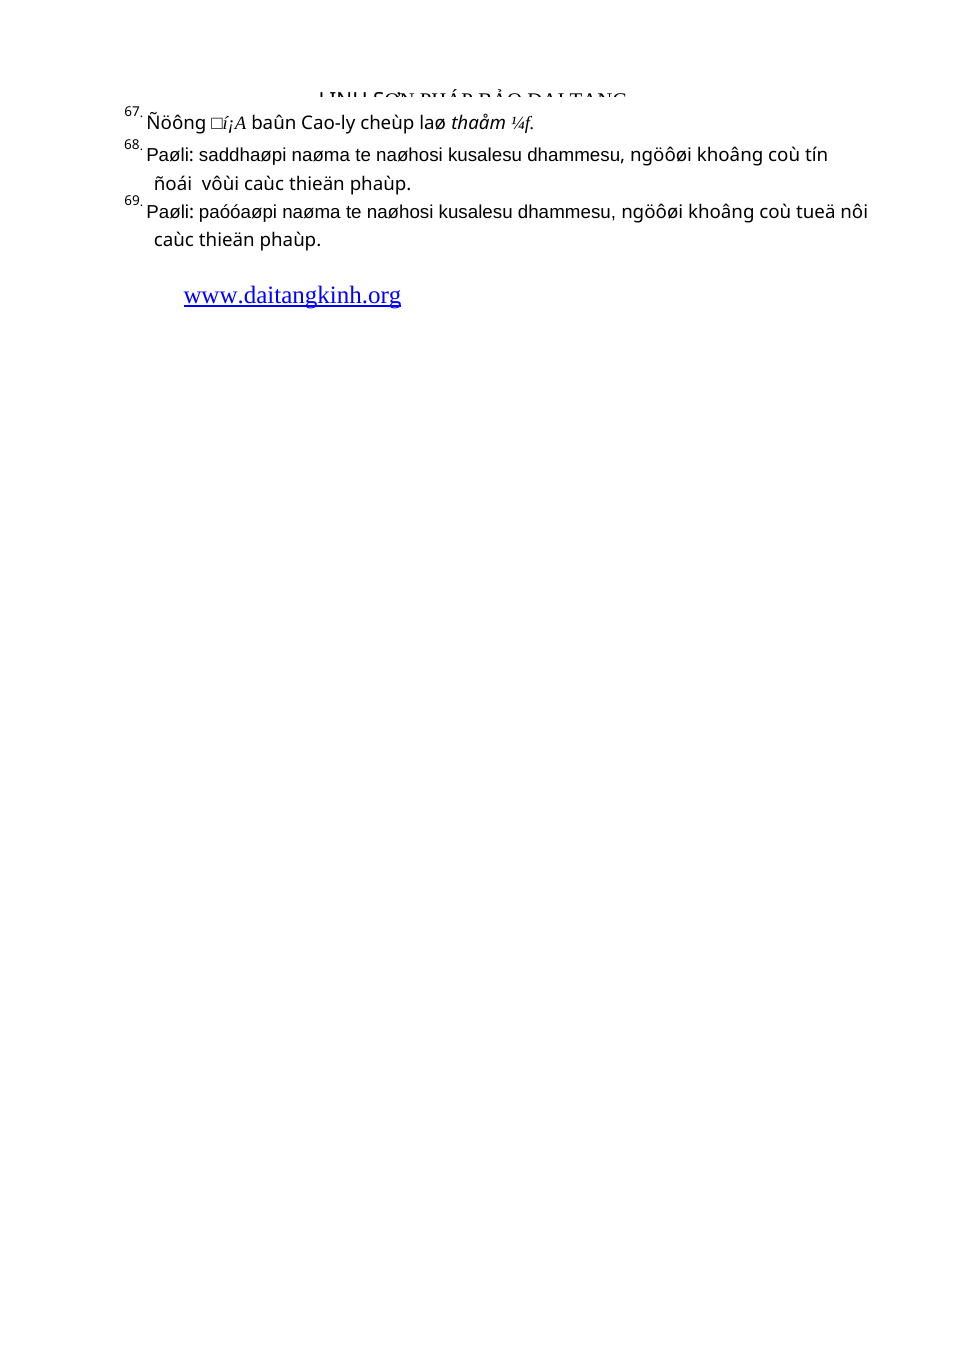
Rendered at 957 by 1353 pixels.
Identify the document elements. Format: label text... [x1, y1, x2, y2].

text 68. Paøli: saddhaøpi naøma te naøhosi kusalesu dhammesu, ngöôøi khoâng coù tín ñoái vôùi caùc thieän phaùp. [124, 135, 849, 195]
text 69. Paøli: paóóaøpi naøma te naøhosi kusalesu dhammesu, ngöôøi khoâng coù tueä nôi [124, 198, 875, 223]
text www.daitangkinh.org [183, 280, 875, 309]
text 67. Ñöông □í¡A baûn Cao-ly cheùp laø thaåm ¼f. [124, 102, 875, 135]
text caùc thieän phaùp. [154, 226, 875, 252]
